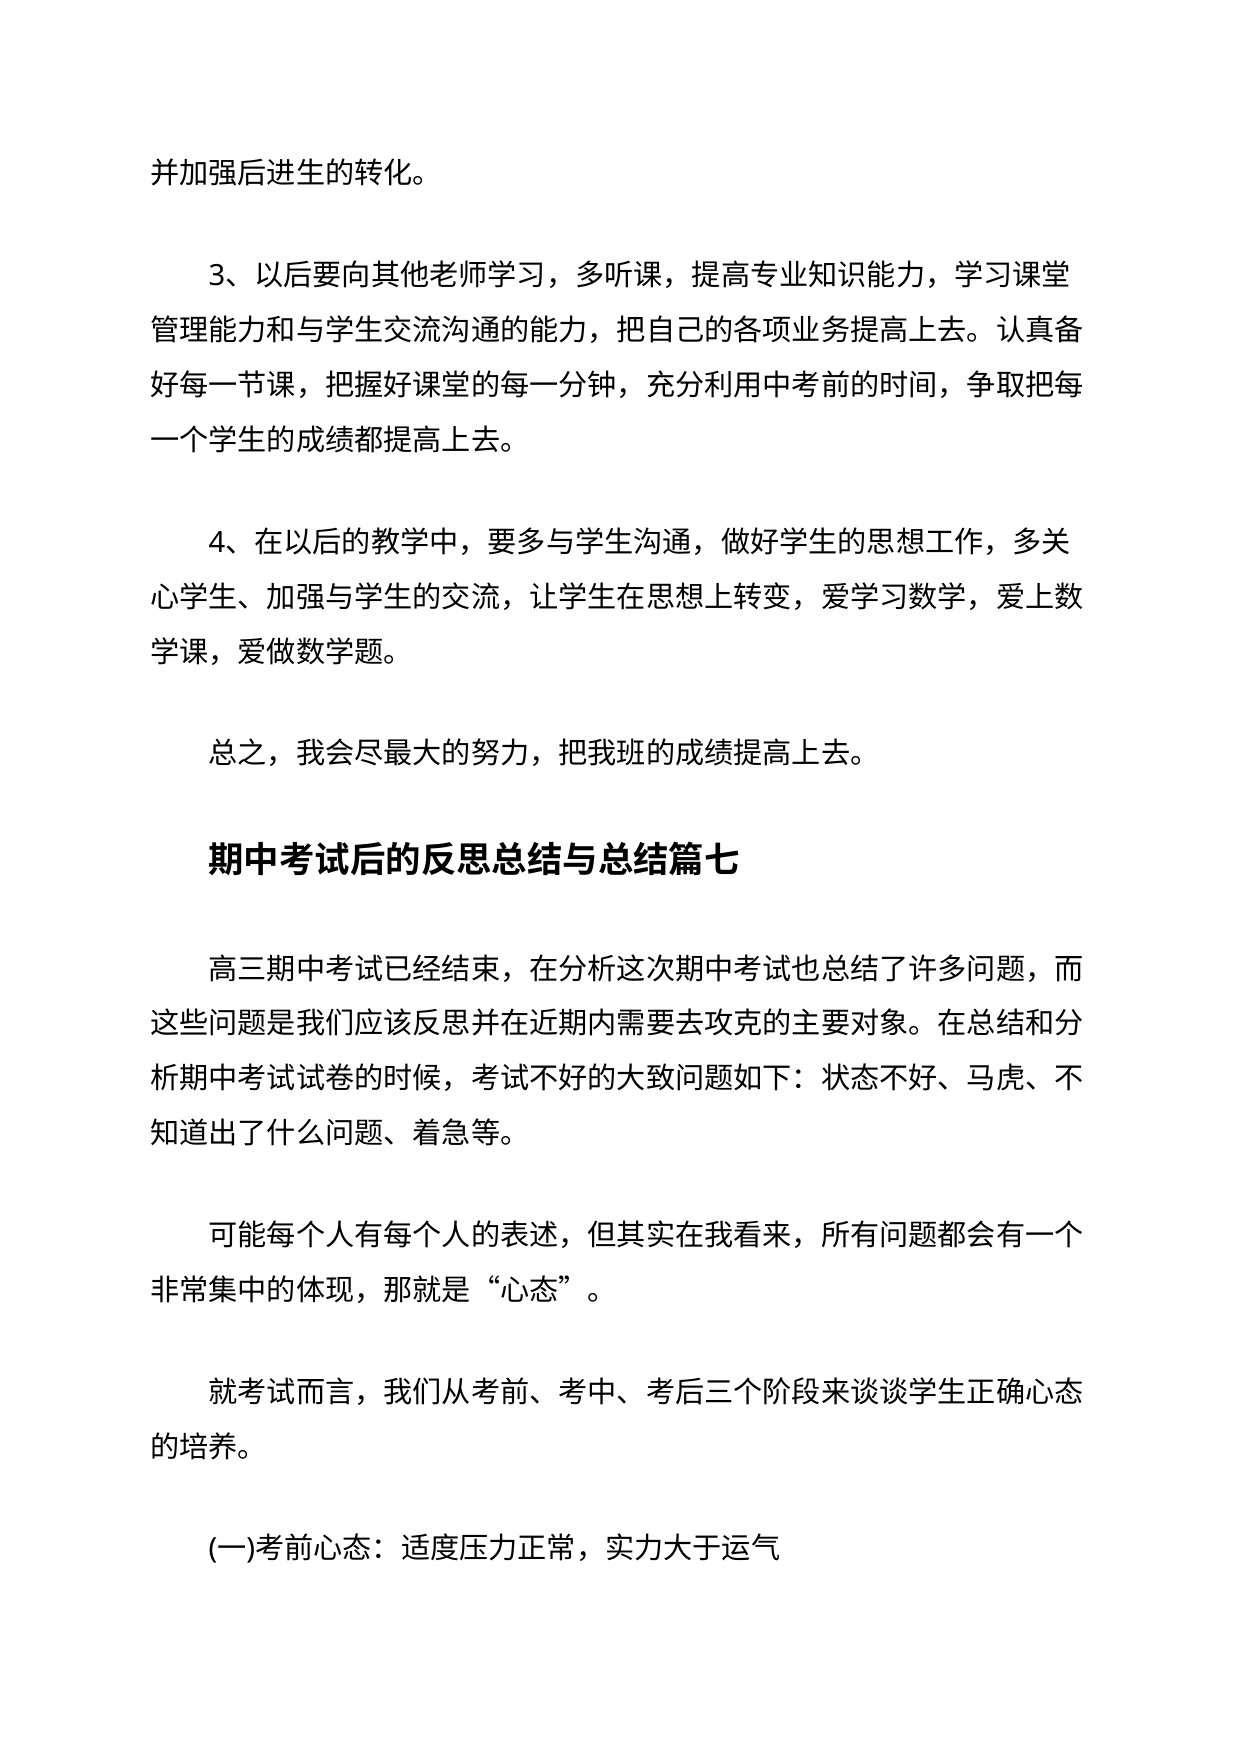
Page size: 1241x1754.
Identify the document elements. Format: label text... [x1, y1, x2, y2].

text 3、以后要向其他老师学习，多听课，提高专业知识能力，学习课堂管理能力和与学生交流沟通的能力，把自己的各项业务提高上去。认真备好每一节课，把握好课堂的每一分钟，充分利用中考前的时间，争取把每一个学生的成绩都提高上去。 [150, 252, 1090, 459]
text 总之，我会尽最大的努力，把我班的成绩提高上去。 [150, 730, 1090, 772]
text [150, 150, 1090, 192]
text 高三期中考试已经结束，在分析这次期中考试也总结了许多问题，而这些问题是我们应该反思并在近期内需要去攻克的主要对象。在总结和分析期中考试试卷的时候，考试不好的大致问题如下：状态不好、马虎、不知道出了什么问题、着急等。 [150, 945, 1090, 1152]
text (一)考前心态：适度压力正常，实力大于运气 [150, 1525, 1090, 1567]
text 就考试而言，我们从考前、考中、考后三个阶段来谈谈学生正确心态的培养。 [150, 1368, 1090, 1466]
text 期中考试后的反思总结与总结篇七 [150, 832, 1090, 883]
text 4、在以后的教学中，要多与学生沟通，做好学生的思想工作，多关心学生、加强与学生的交流，让学生在思想上转变，爱学习数学，爱上数学课，爱做数学题。 [150, 518, 1090, 671]
text 可能每个人有每个人的表述，但其实在我看来，所有问题都会有一个非常集中的体现，那就是“心态”。 [150, 1212, 1090, 1309]
